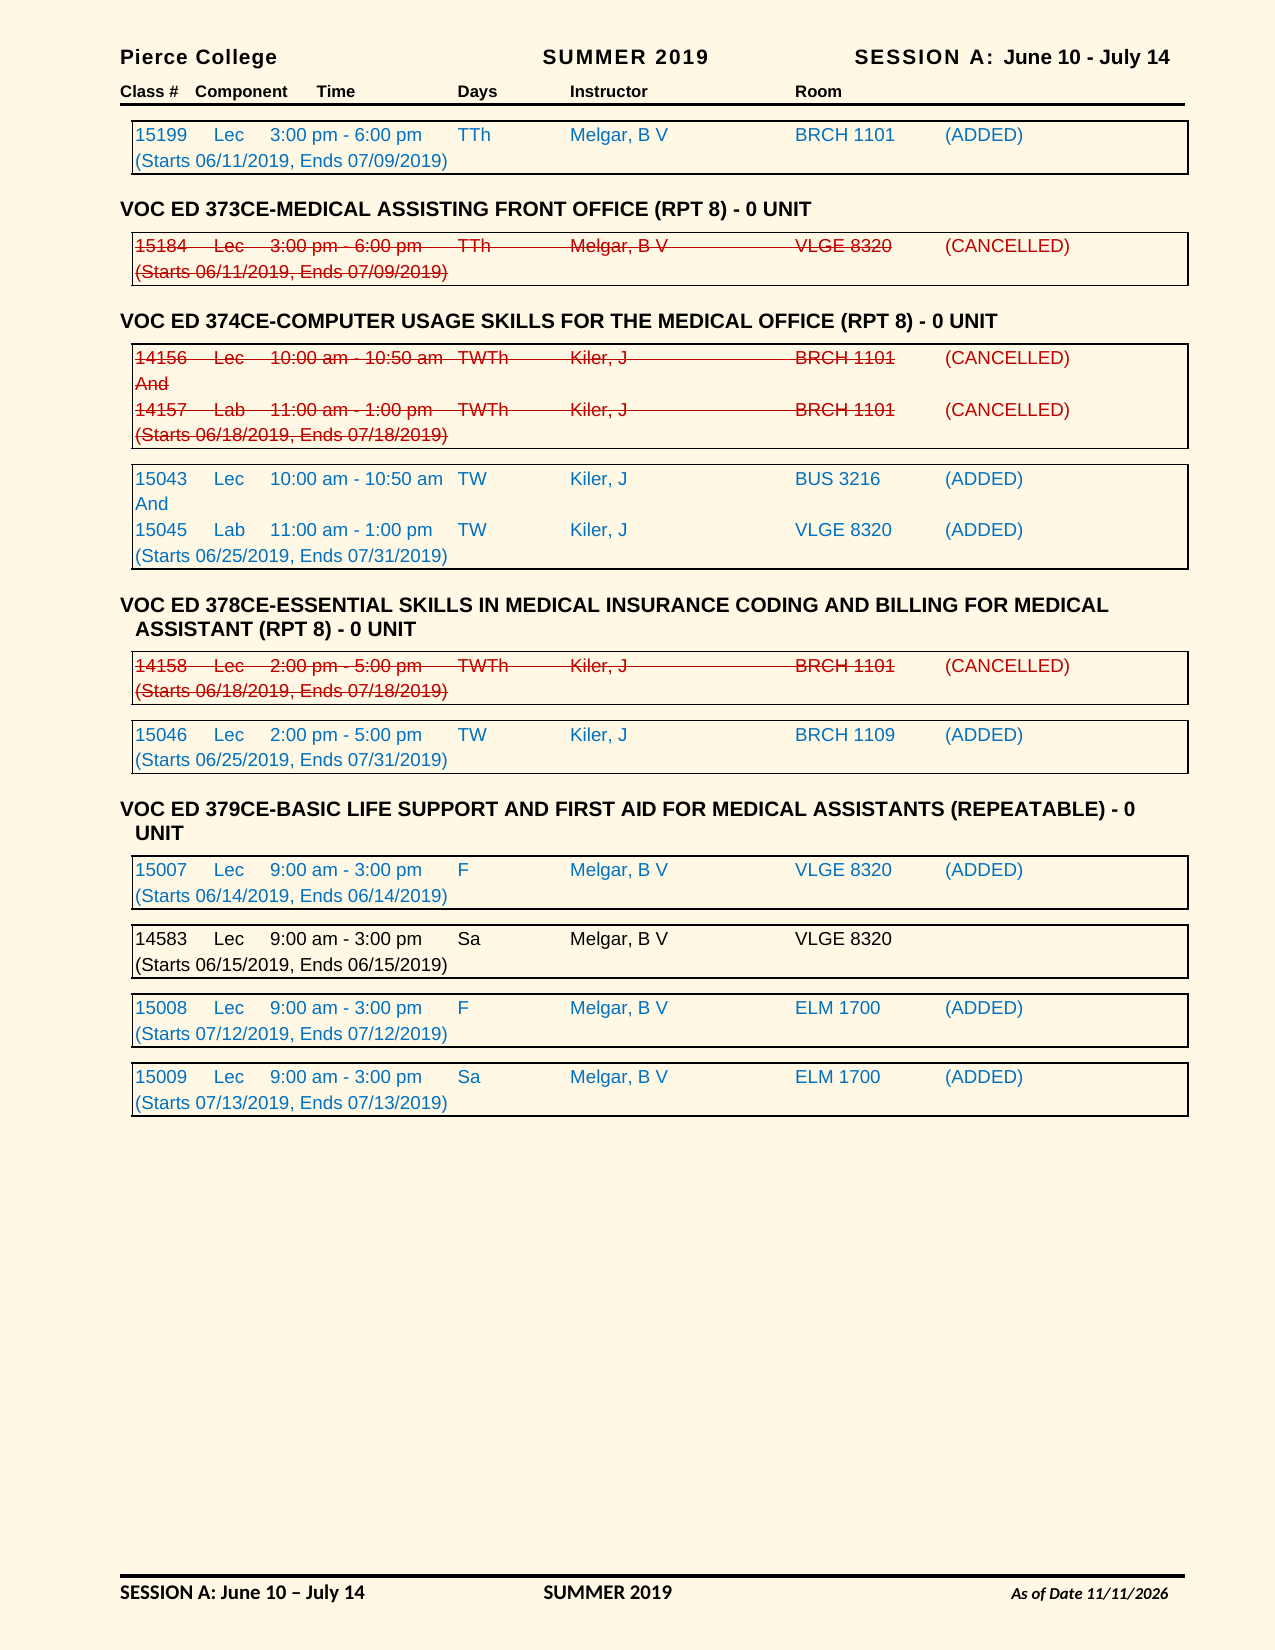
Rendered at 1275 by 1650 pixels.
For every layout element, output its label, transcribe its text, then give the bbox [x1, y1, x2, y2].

text (Starts 06/25/2019, Ends 07/31/2019) [133, 541, 1187, 568]
text (Starts 06/18/2019, Ends 07/18/2019) [133, 677, 1187, 704]
text (Starts 07/13/2019, Ends 07/13/2019) [133, 1088, 1187, 1115]
text (Starts 06/14/2019, Ends 06/14/2019) [133, 881, 1187, 908]
text (Starts 06/11/2019, Ends 07/09/2019) [133, 257, 1187, 285]
text 15008 Lec 9:00 am - 3:00 pm F Melgar, B V ELM 1700 (ADDED) [133, 995, 1187, 1018]
text 15199 Lec 3:00 pm - 6:00 pm TTh Melgar, B V BRCH 1101 (ADDED) [133, 122, 1187, 145]
text 15046 Lec 2:00 pm - 5:00 pm TW Kiler, J BRCH 1109 (ADDED) [133, 721, 1187, 745]
text And [133, 369, 1187, 394]
title VOC ED 378CE-Essential Skills in Medical Insurance Coding and Billing for Medical Assistant (RPT 8) - 0 Unit [120, 592, 1185, 640]
text 15045 Lab 11:00 am - 1:00 pm TW Kiler, J VLGE 8320 (ADDED) [133, 515, 1187, 540]
text 15007 Lec 9:00 am - 3:00 pm F Melgar, B V VLGE 8320 (ADDED) [133, 857, 1187, 881]
text (Starts 06/11/2019, Ends 07/09/2019) [133, 146, 1187, 173]
text 14157 Lab 11:00 am - 1:00 pm TWTh Kiler, J BRCH 1101 (CANCELLED) [133, 395, 1187, 420]
text 14583 Lec 9:00 am - 3:00 pm Sa Melgar, B V VLGE 8320 [133, 926, 1187, 949]
text (Starts 06/15/2019, Ends 06/15/2019) [133, 950, 1187, 977]
text 14158 Lec 2:00 pm - 5:00 pm TWTh Kiler, J BRCH 1101 (CANCELLED) [133, 652, 1187, 676]
title VOC ED 379CE-BASIC LIFE SUPPORT AND FIRST AID FOR MEDICAL ASSISTANTS (Repeatable) - 0 Unit [120, 797, 1185, 845]
title VOC ED 373CE-Medical Assisting Front Office (RPT 8) - 0 Unit [120, 197, 1185, 221]
text 15184 Lec 3:00 pm - 6:00 pm TTh Melgar, B V VLGE 8320 (CANCELLED) [133, 233, 1187, 257]
text (Starts 06/18/2019, Ends 07/18/2019) [133, 421, 1187, 448]
text 15043 Lec 10:00 am - 10:50 am TW Kiler, J BUS 3216 (ADDED) [133, 465, 1187, 489]
title VOC ED 374CE-Computer Usage Skills for the Medical Office (RPT 8) - 0 Unit [120, 309, 1185, 333]
text 15009 Lec 9:00 am - 3:00 pm Sa Melgar, B V ELM 1700 (ADDED) [133, 1064, 1187, 1087]
text (Starts 06/25/2019, Ends 07/31/2019) [133, 746, 1187, 773]
text 14156 Lec 10:00 am - 10:50 am TWTh Kiler, J BRCH 1101 (CANCELLED) [133, 345, 1187, 368]
text And [133, 489, 1187, 515]
text (Starts 07/12/2019, Ends 07/12/2019) [133, 1019, 1187, 1046]
